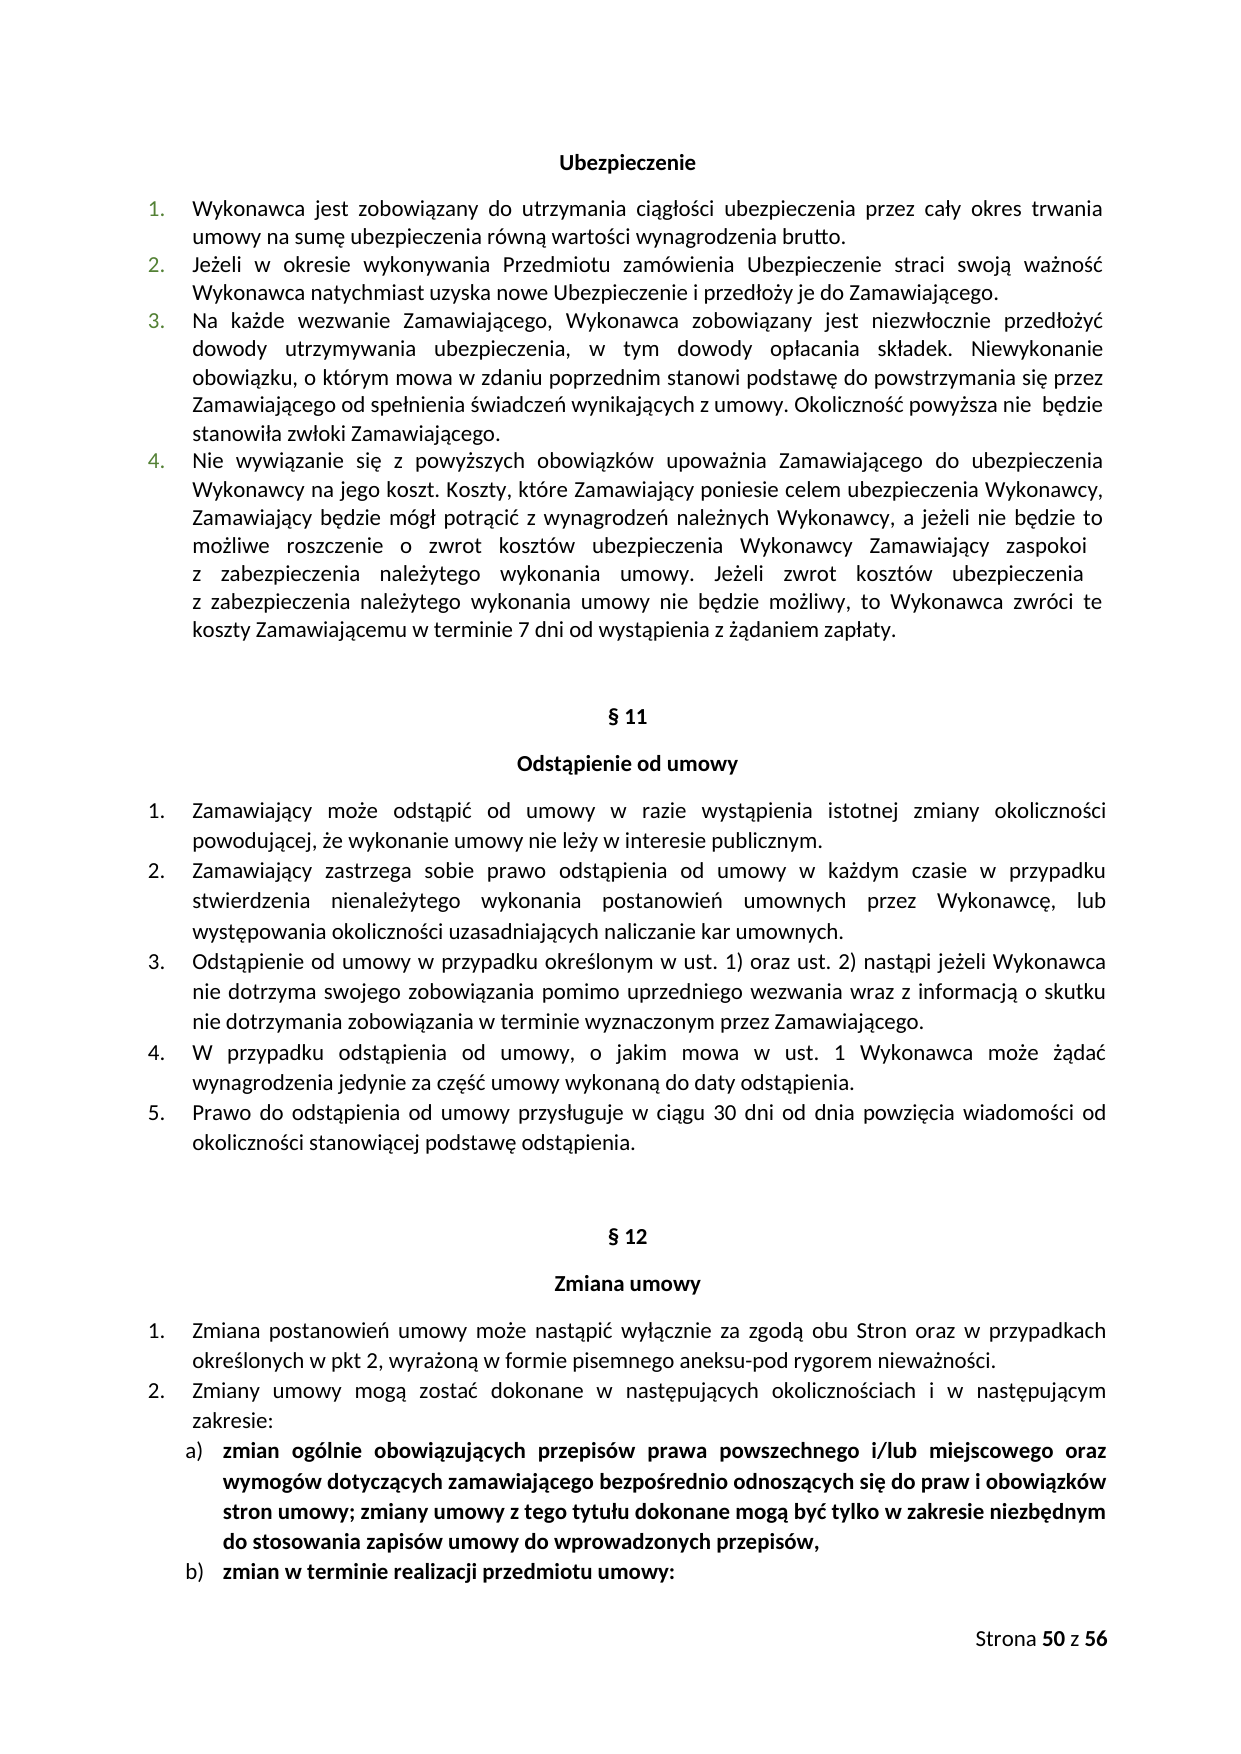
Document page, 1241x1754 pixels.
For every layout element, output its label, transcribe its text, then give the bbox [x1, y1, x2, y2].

list zmian w terminie realizacji przedmiotu umowy: [185, 1557, 1107, 1585]
list Wykonawca jest zobowiązany do utrzymania ciągłości ubezpieczenia przez cały okres trwania umowy na sumę ubezpieczenia równą wartości wynagrodzenia brutto. [148, 194, 1104, 251]
text § 11 [148, 702, 1107, 730]
list Prawo do odstąpienia od umowy przysługuje w ciągu 30 dni od dnia powzięcia wiadomości od okoliczności stanowiącej podstawę odstąpienia. [148, 1098, 1107, 1156]
list W przypadku odstąpienia od umowy, o jakim mowa w ust. 1 Wykonawca może żądać wynagrodzenia jedynie za część umowy wykonaną do daty odstąpienia. [148, 1038, 1107, 1096]
list Nie wywiązanie się z powyższych obowiązków upoważnia Zamawiającego do ubezpieczenia Wykonawcy na jego koszt. Koszty, które Zamawiający poniesie celem ubezpieczenia Wykonawcy, Zamawiający będzie mógł potrącić z wynagrodzeń należnych Wykonawcy, a jeżeli nie będzie to możliwe roszczenie o zwrot kosztów ubezpieczenia Wykonawcy Zamawiający zaspokoi z zabezpieczenia należytego wykonania umowy. Jeżeli zwrot kosztów ubezpieczenia z zabezpieczenia należytego wykonania umowy nie będzie możliwy, to Wykonawca zwróci te koszty Zamawiającemu w terminie 7 dni od wystąpienia z żądaniem zapłaty. [148, 447, 1104, 643]
list Jeżeli w okresie wykonywania Przedmiotu zamówienia Ubezpieczenie straci swoją ważność Wykonawca natychmiast uzyska nowe Ubezpieczenie i przedłoży je do Zamawiającego. [148, 251, 1104, 307]
text § 12 [148, 1222, 1107, 1250]
list Zmiany umowy mogą zostać dokonane w następujących okolicznościach i w następującym zakresie: [148, 1376, 1107, 1434]
list Zmiana postanowień umowy może nastąpić wyłącznie za zgodą obu Stron oraz w przypadkach określonych w pkt 2, wyrażoną w formie pisemnego aneksu-pod rygorem nieważności. [148, 1316, 1107, 1374]
text Odstąpienie od umowy [148, 749, 1107, 777]
list Odstąpienie od umowy w przypadku określonym w ust. 1) oraz ust. 2) nastąpi jeżeli Wykonawca nie dotrzyma swojego zobowiązania pomimo uprzedniego wezwania wraz z informacją o skutku nie dotrzymania zobowiązania w terminie wyznaczonym przez Zamawiającego. [148, 947, 1107, 1035]
text Zmiana umowy [148, 1269, 1107, 1297]
list Zamawiający może odstąpić od umowy w razie wystąpienia istotnej zmiany okoliczności powodującej, że wykonanie umowy nie leży w interesie publicznym. [148, 796, 1107, 854]
list Zamawiający zastrzega sobie prawo odstąpienia od umowy w każdym czasie w przypadku stwierdzenia nienależytego wykonania postanowień umownych przez Wykonawcę, lub występowania okoliczności uzasadniających naliczanie kar umownych. [148, 856, 1107, 945]
text Ubezpieczenie [148, 148, 1107, 176]
list zmian ogólnie obowiązujących przepisów prawa powszechnego i/lub miejscowego oraz wymogów dotyczących zamawiającego bezpośrednio odnoszących się do praw i obowiązków stron umowy; zmiany umowy z tego tytułu dokonane mogą być tylko w zakresie niezbędnym do stosowania zapisów umowy do wprowadzonych przepisów, [185, 1437, 1107, 1555]
list Na każde wezwanie Zamawiającego, Wykonawca zobowiązany jest niezwłocznie przedłożyć dowody utrzymywania ubezpieczenia, w tym dowody opłacania składek. Niewykonanie obowiązku, o którym mowa w zdaniu poprzednim stanowi podstawę do powstrzymania się przez Zamawiającego od spełnienia świadczeń wynikających z umowy. Okoliczność powyższa nie będzie stanowiła zwłoki Zamawiającego. [148, 307, 1104, 447]
